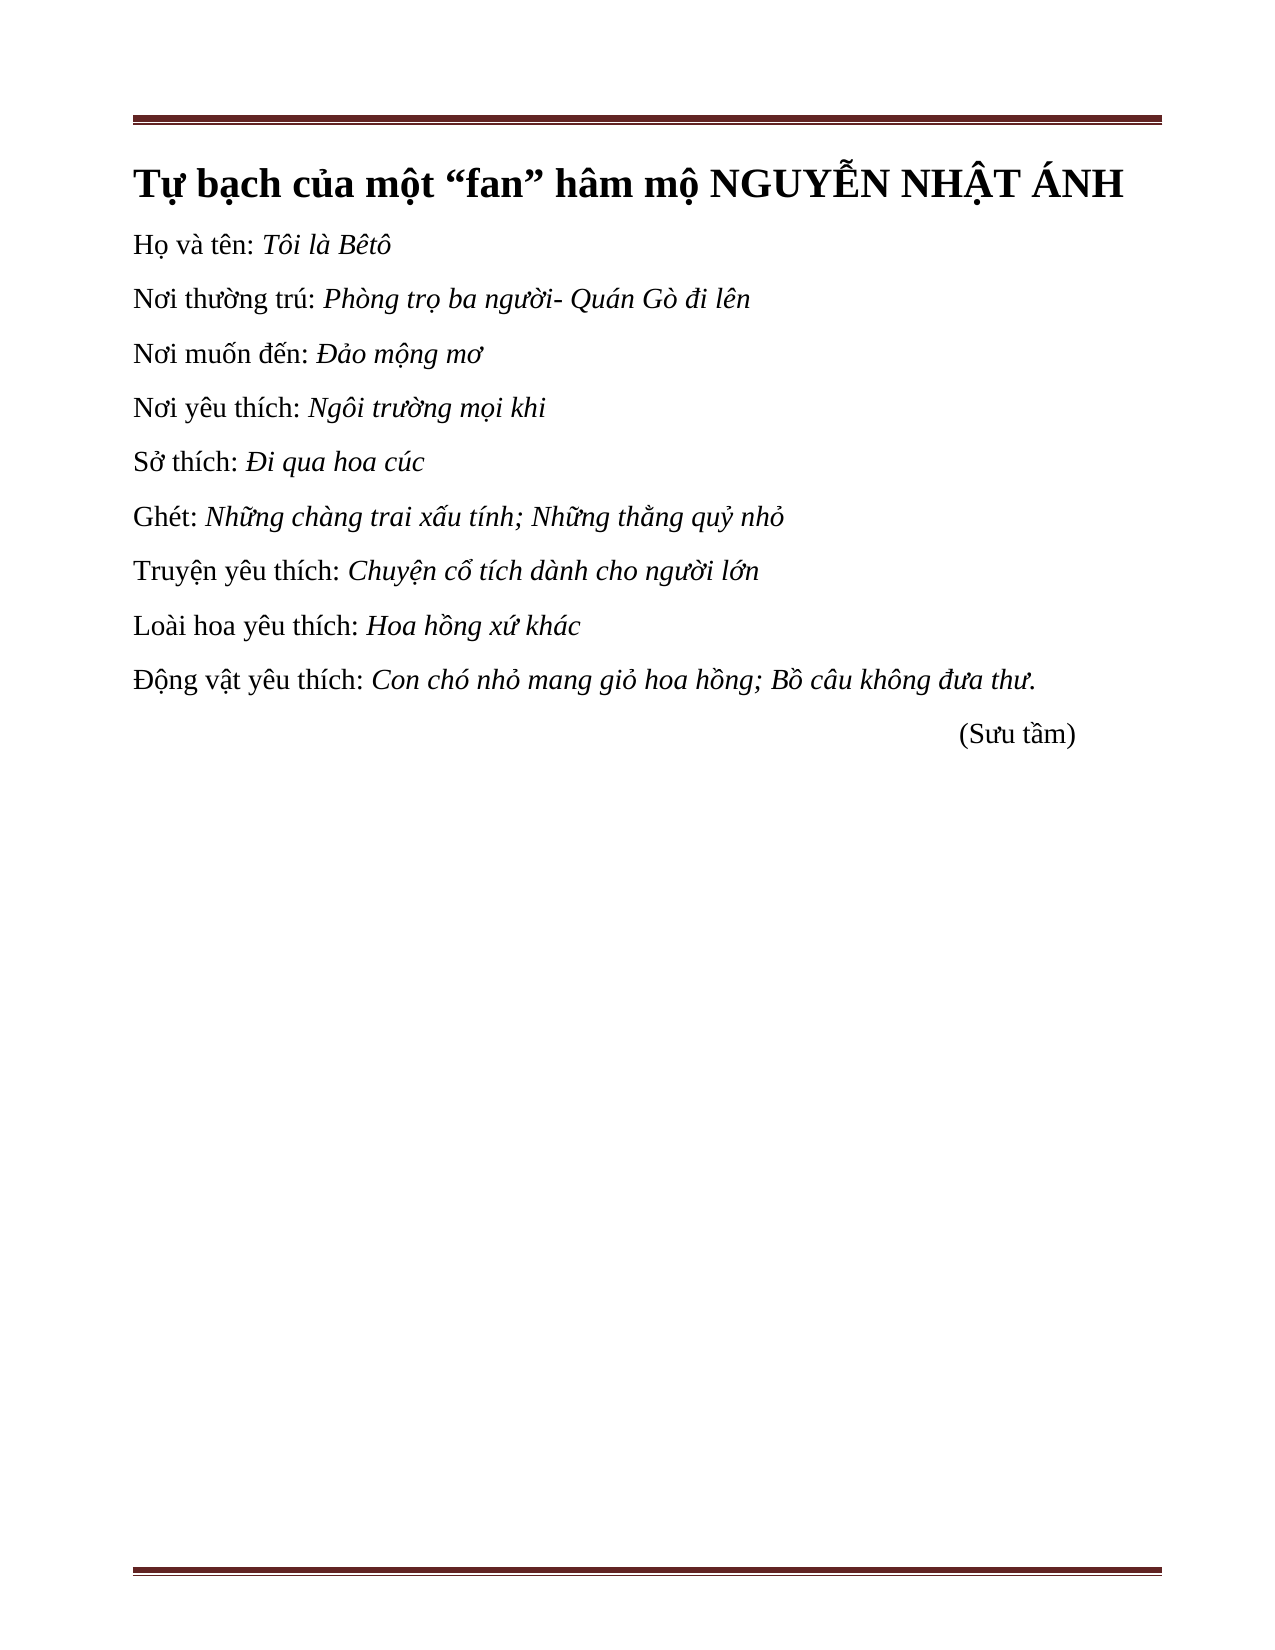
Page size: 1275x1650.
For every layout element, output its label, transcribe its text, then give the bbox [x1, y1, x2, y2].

text Nơi thường trú: Phòng trọ ba người- Quán Gò đi lên [133, 281, 1162, 315]
text Tự bạch của một “fan” hâm mộ NGUYỄN NHẬT ÁNH [133, 158, 1162, 206]
text (Sưu tầm) [133, 716, 1162, 750]
text Loài hoa yêu thích: Hoa hồng xứ khác [133, 608, 1162, 641]
text Nơi yêu thích: Ngôi trường mọi khi [133, 390, 1162, 424]
text Động vật yêu thích: Con chó nhỏ mang giỏ hoa hồng; Bồ câu không đưa thư. [133, 662, 1162, 696]
text Nơi muốn đến: Đảo mộng mơ [133, 336, 1162, 369]
text Sở thích: Đi qua hoa cúc [133, 444, 1162, 478]
text Họ và tên: Tôi là Bêtô [133, 227, 1162, 261]
text Truyện yêu thích: Chuyện cổ tích dành cho người lớn [133, 553, 1162, 587]
text Ghét: Những chàng trai xấu tính; Những thằng quỷ nhỏ [133, 499, 1162, 532]
